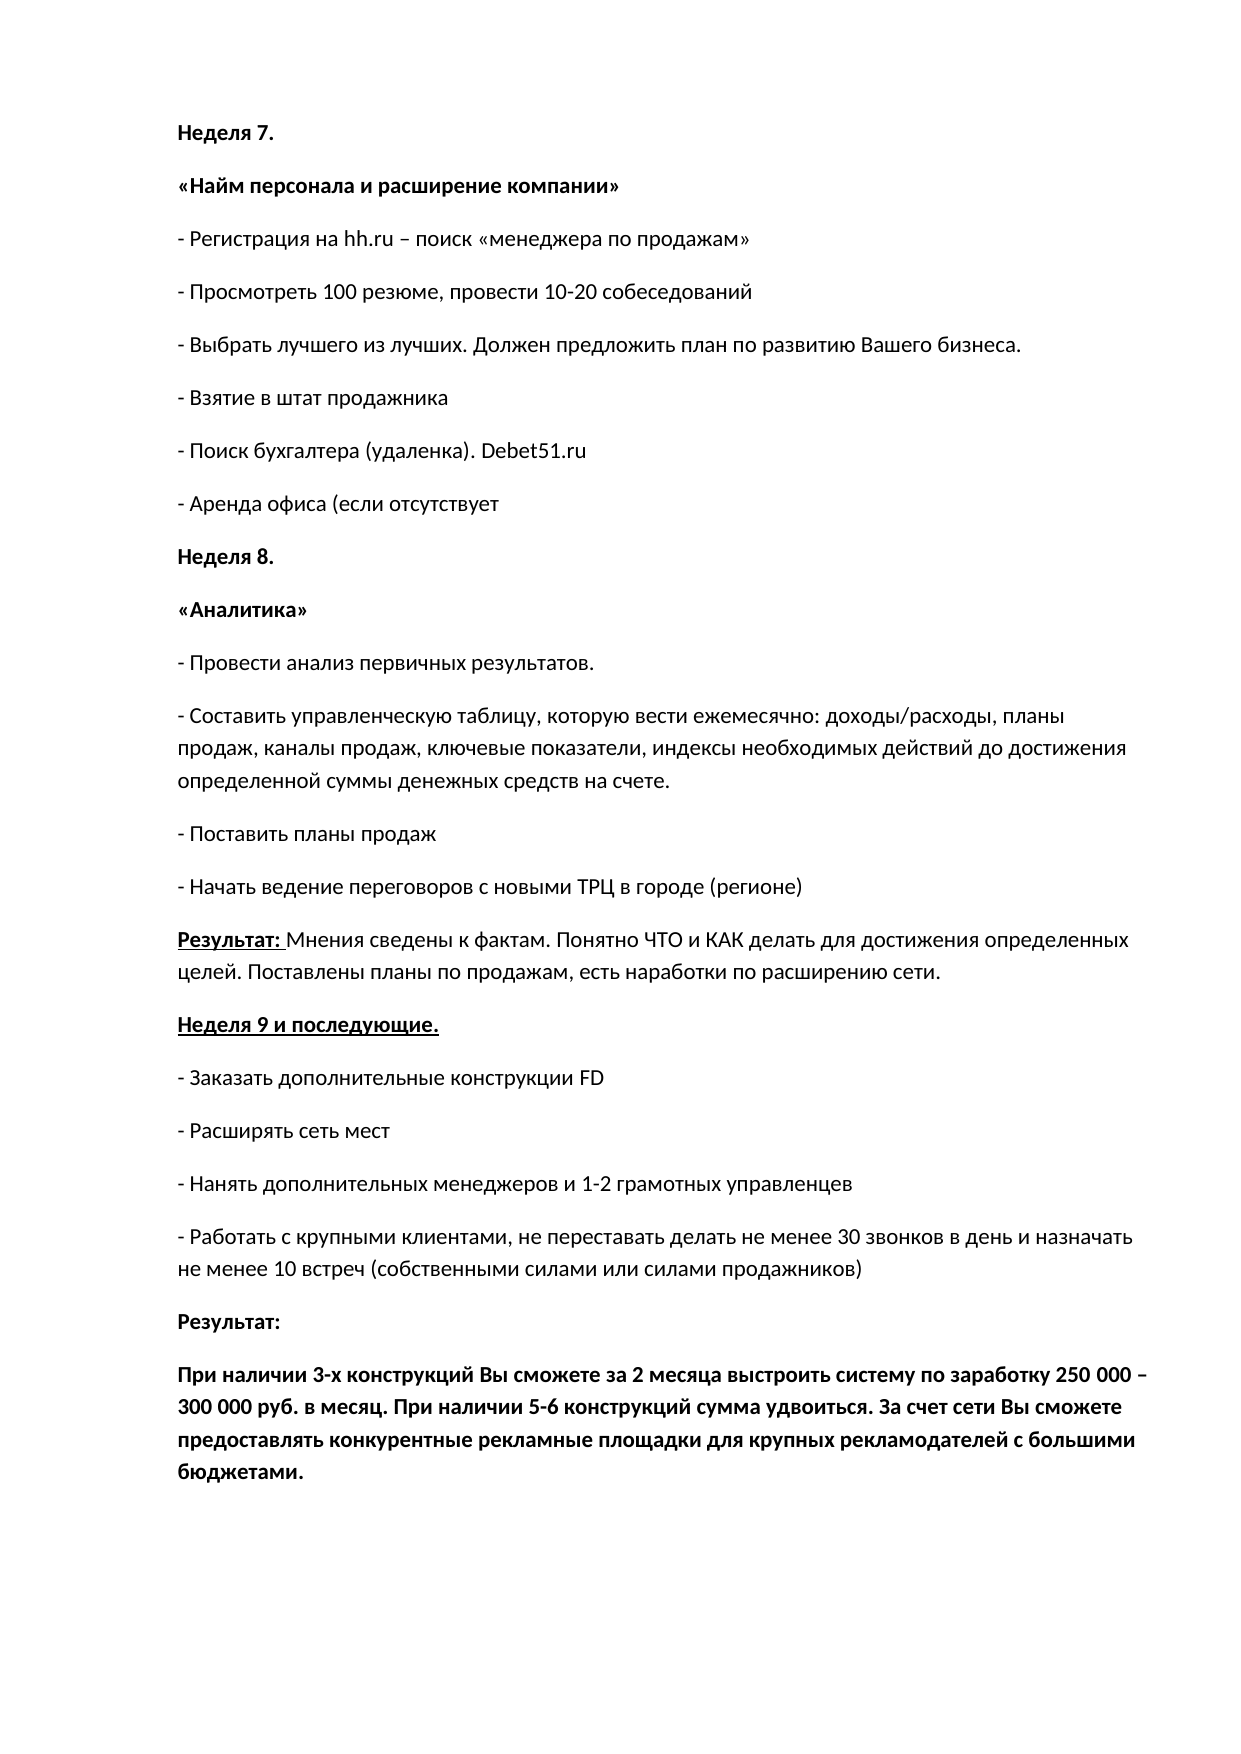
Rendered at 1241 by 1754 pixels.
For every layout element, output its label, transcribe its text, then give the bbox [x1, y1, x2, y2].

text «Найм персонала и расширение компании» [177, 171, 1152, 199]
text - Просмотреть 100 резюме, провести 10-20 собеседований [177, 277, 1152, 305]
text - Работать с крупными клиентами, не переставать делать не менее 30 звонков в день и назначать не менее 10 встреч (собственными силами или силами продажников) [177, 1222, 1152, 1282]
text - Выбрать лучшего из лучших. Должен предложить план по развитию Вашего бизнеса. [177, 330, 1152, 358]
text - Начать ведение переговоров с новыми ТРЦ в городе (регионе) [177, 872, 1152, 900]
text Результат: Мнения сведены к фактам. Понятно ЧТО и КАК делать для достижения определенных целей. Поставлены планы по продажам, есть наработки по расширению сети. [177, 925, 1152, 985]
text Неделя 9 и последующие. [177, 1010, 1152, 1038]
text - Взятие в штат продажника [177, 383, 1152, 411]
text - Провести анализ первичных результатов. [177, 648, 1152, 676]
text При наличии 3-х конструкций Вы сможете за 2 месяца выстроить систему по заработку 250 000 – 300 000 руб. в месяц. При наличии 5-6 конструкций сумма удвоиться. За счет сети Вы сможете предоставлять конкурентные рекламные площадки для крупных рекламодателей с большими бюджетами. [177, 1360, 1152, 1485]
text - Аренда офиса (если отсутствует [177, 489, 1152, 517]
text - Поиск бухгалтера (удаленка). Debet51.ru [177, 436, 1152, 464]
text Неделя 7. [177, 118, 1152, 146]
text - Расширять сеть мест [177, 1116, 1152, 1144]
text «Аналитика» [177, 595, 1152, 623]
text - Регистрация на hh.ru – поиск «менеджера по продажам» [177, 224, 1152, 252]
text - Нанять дополнительных менеджеров и 1-2 грамотных управленцев [177, 1169, 1152, 1197]
text Результат: [177, 1307, 1152, 1335]
text - Составить управленческую таблицу, которую вести ежемесячно: доходы/расходы, планы продаж, каналы продаж, ключевые показатели, индексы необходимых действий до достижения определенной суммы денежных средств на счете. [177, 701, 1152, 794]
text - Заказать дополнительные конструкции FD [177, 1063, 1152, 1091]
text - Поставить планы продаж [177, 819, 1152, 847]
text Неделя 8. [177, 542, 1152, 570]
